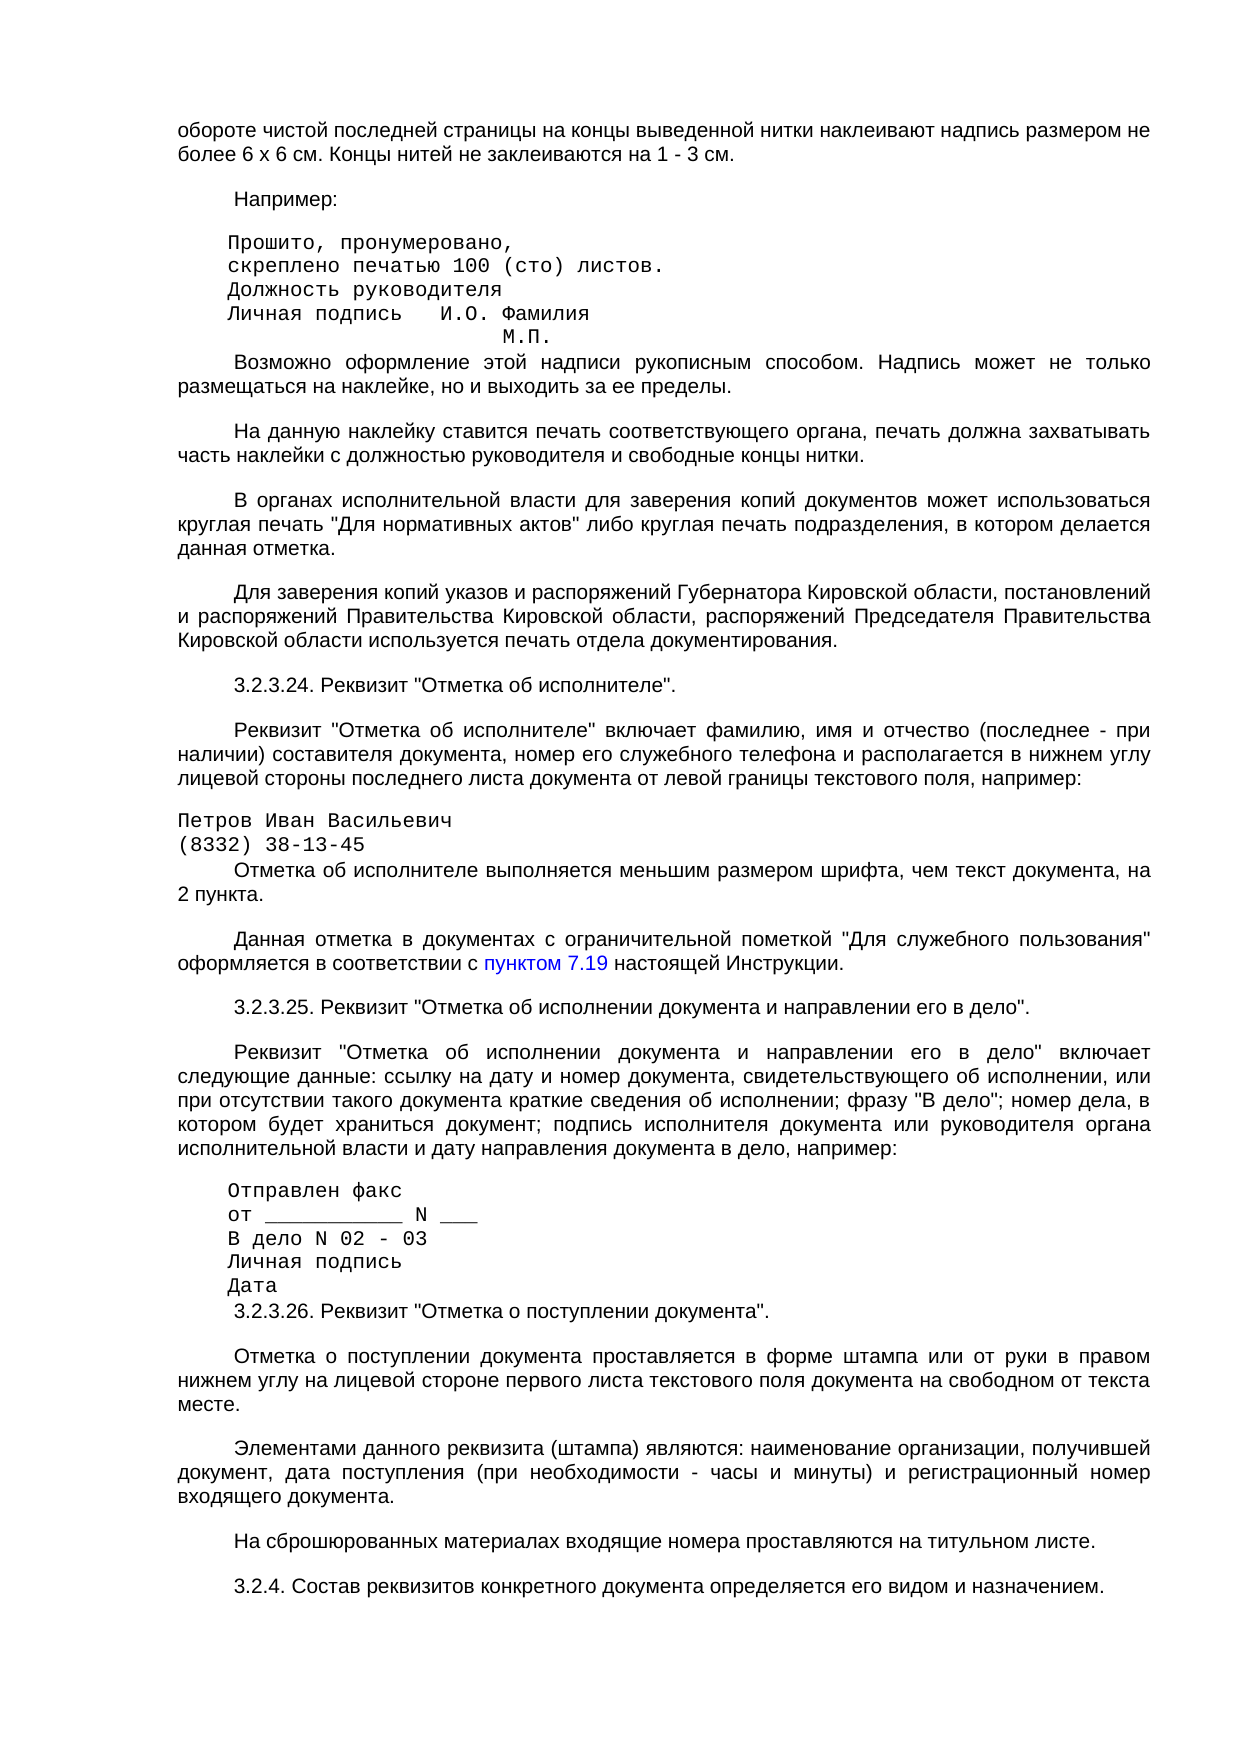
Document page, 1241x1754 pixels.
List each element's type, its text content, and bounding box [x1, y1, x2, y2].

text 3.2.3.25. Реквизит "Отметка об исполнении документа и направлении его в дело". [177, 995, 1152, 1019]
text Отметка об исполнителе выполняется меньшим размером шрифта, чем текст документа, на 2 пункта. [177, 858, 1152, 906]
text В органах исполнительной власти для заверения копий документов может использоваться круглая печать "Для нормативных актов" либо круглая печать подразделения, в котором делается данная отметка. [177, 487, 1152, 559]
text 3.2.4. Состав реквизитов конкретного документа определяется его видом и назначением. [177, 1574, 1152, 1598]
text Возможно оформление этой надписи рукописным способом. Надпись может не только размещаться на наклейке, но и выходить за ее пределы. [177, 350, 1152, 398]
text скреплено печатью 100 (сто) листов. [177, 255, 1152, 279]
text Реквизит "Отметка об исполнителе" включает фамилию, имя и отчество (последнее - при наличии) составителя документа, номер его служебного телефона и располагается в нижнем углу лицевой стороны последнего листа документа от левой границы текстового поля, например: [177, 718, 1152, 789]
text 3.2.3.26. Реквизит "Отметка о поступлении документа". [177, 1299, 1152, 1323]
text Для заверения копий указов и распоряжений Губернатора Кировской области, постановлений и распоряжений Правительства Кировской области, распоряжений Председателя Правительства Кировской области используется печать отдела документирования. [177, 580, 1152, 652]
text Например: [177, 187, 1152, 211]
text (8332) 38-13-45 [177, 834, 1152, 858]
text В дело N 02 - 03 [177, 1228, 1152, 1251]
text Данная отметка в документах с ограничительной пометкой "Для служебного пользования" оформляется в соответствии с пунктом 7.19 настоящей Инструкции. [177, 926, 1152, 974]
text Элементами данного реквизита (штампа) являются: наименование организации, получившей документ, дата поступления (при необходимости - часы и минуты) и регистрационный номер входящего документа. [177, 1436, 1152, 1508]
text Личная подпись И.О. Фамилия [177, 303, 1152, 326]
text Должность руководителя [177, 279, 1152, 303]
text Личная подпись [177, 1251, 1152, 1275]
text На сброшюрованных материалах входящие номера проставляются на титульном листе. [177, 1529, 1152, 1553]
text Петров Иван Васильевич [177, 810, 1152, 834]
text от ___________ N ___ [177, 1204, 1152, 1228]
text 3.2.3.24. Реквизит "Отметка об исполнителе". [177, 673, 1152, 697]
text Отметка о поступлении документа проставляется в форме штампа или от руки в правом нижнем углу на лицевой стороне первого листа текстового поля документа на свободном от текста месте. [177, 1343, 1152, 1415]
text На данную наклейку ставится печать соответствующего органа, печать должна захватывать часть наклейки с должностью руководителя и свободные концы нитки. [177, 419, 1152, 467]
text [177, 118, 1152, 166]
text М.П. [177, 326, 1152, 350]
text Отправлен факс [177, 1181, 1152, 1204]
text Прошито, пронумеровано, [177, 232, 1152, 255]
text Реквизит "Отметка об исполнении документа и направлении его в дело" включает следующие данные: ссылку на дату и номер документа, свидетельствующего об исполнении, или при отсутствии такого документа краткие сведения об исполнении; фразу "В дело"; номер дела, в котором будет храниться документ; подпись исполнителя документа или руководителя органа исполнительной власти и дату направления документа в дело, например: [177, 1040, 1152, 1160]
text Дата [177, 1275, 1152, 1299]
